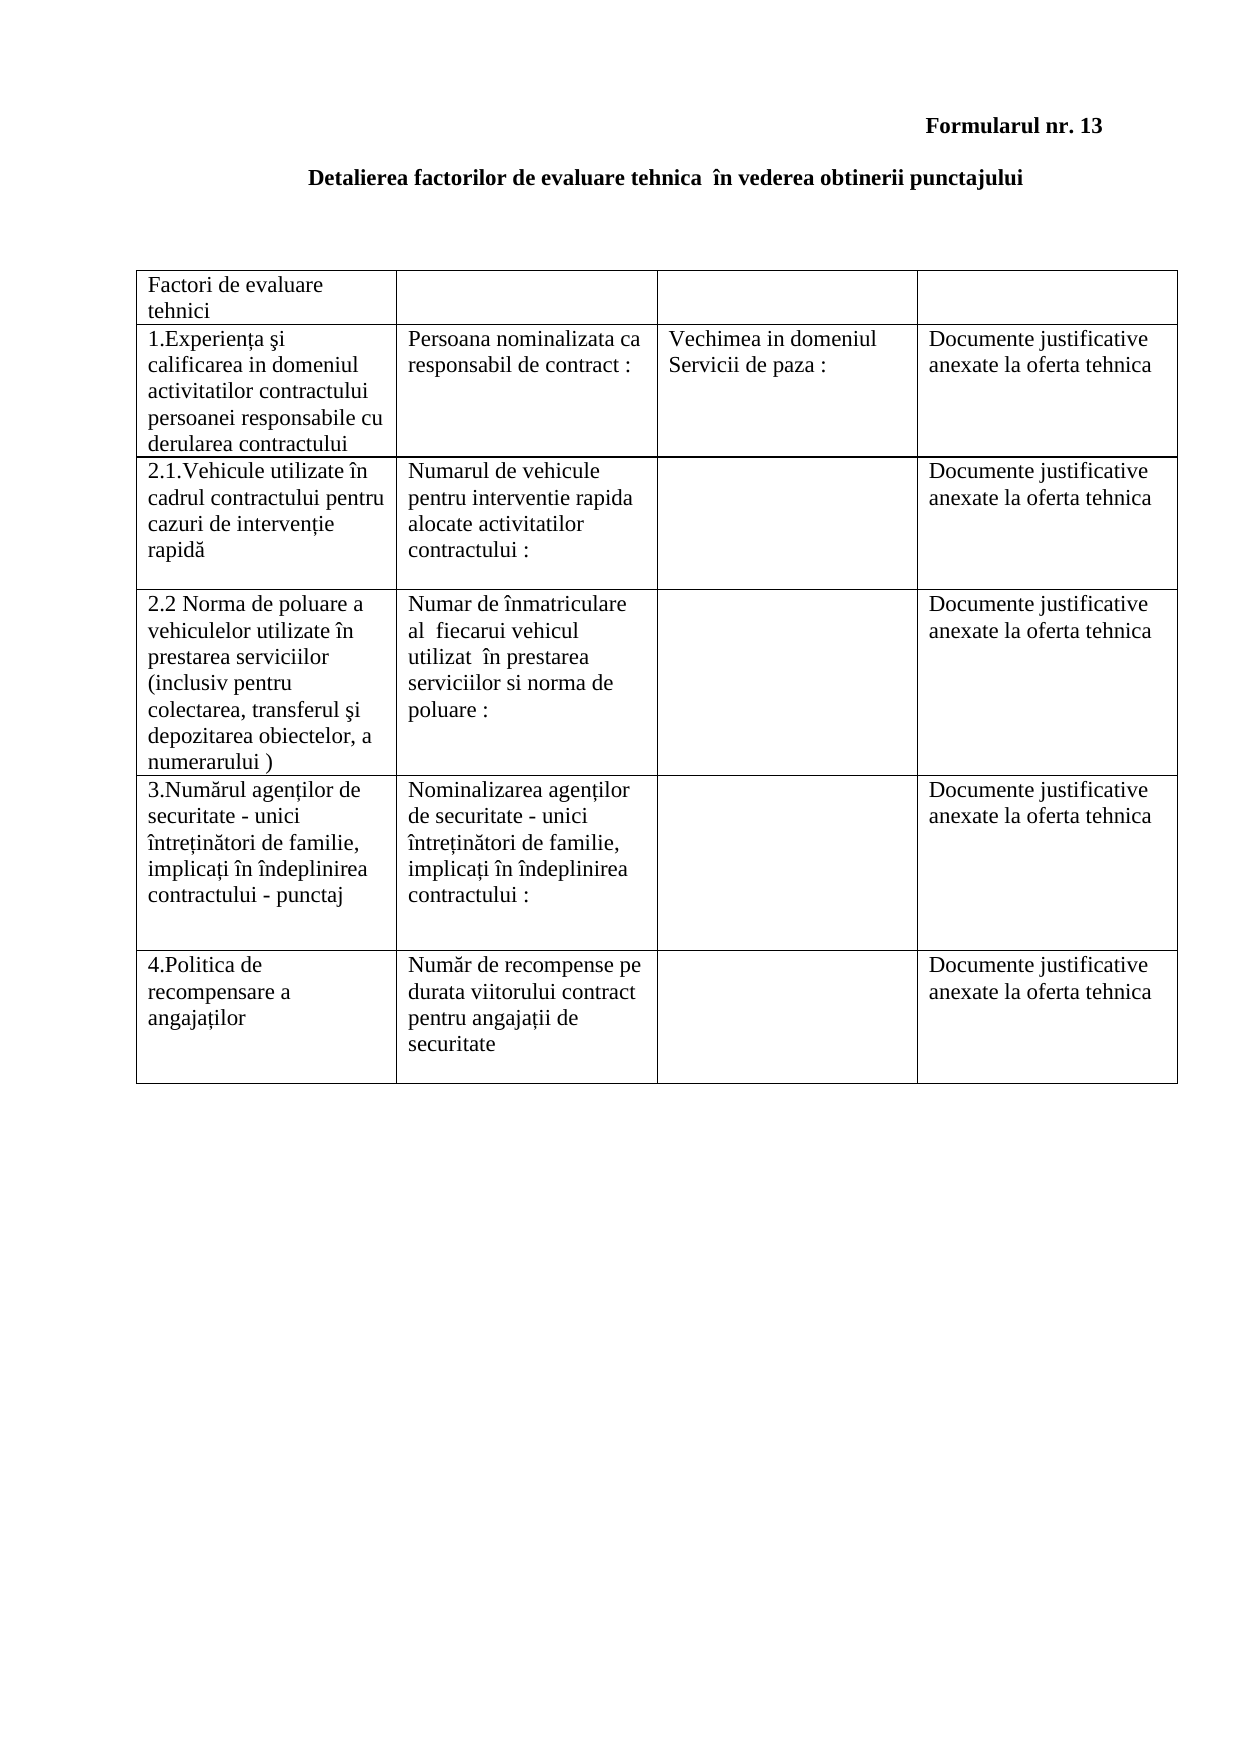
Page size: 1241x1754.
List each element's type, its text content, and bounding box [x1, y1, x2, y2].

table_cell [658, 951, 917, 1083]
table_header [658, 271, 917, 324]
table_cell 2.1.Vehicule utilizate în cadrul contractului pentru cazuri de intervenție rapidă [137, 458, 396, 589]
table_cell [658, 458, 917, 589]
table_cell 2.2 Norma de poluare a vehiculelor utilizate în prestarea serviciilor (inclusiv pentru colectarea, transferul şi depozitarea obiectelor, a numerarului ) [137, 590, 396, 775]
table_cell [658, 590, 917, 775]
table_cell Documente justificative anexate la oferta tehnica [918, 590, 1177, 775]
table_cell Documente justificative anexate la oferta tehnica [918, 325, 1177, 456]
table_cell Nominalizarea agenților de securitate - unici întreținători de familie, implicați în îndeplinirea contractului : [397, 776, 657, 950]
table_cell 4.Politica de recompensare a angajaților [137, 951, 396, 1083]
table_cell [658, 776, 917, 950]
table_cell 3.Numărul agenților de securitate - unici întreținători de familie, implicați în îndeplinirea contractului - punctaj [137, 776, 396, 950]
table_header Factori de evaluare tehnici [137, 271, 396, 324]
text Detalierea factorilor de evaluare tehnica în vederea obtinerii punctajului [148, 164, 1167, 191]
text Formularul nr. 13 [148, 112, 1167, 138]
table_cell Documente justificative anexate la oferta tehnica [918, 776, 1177, 950]
table_cell Numarul de vehicule pentru interventie rapida alocate activitatilor contractului : [397, 458, 657, 589]
table_cell Număr de recompense pe durata viitorului contract pentru angajații de securitate [397, 951, 657, 1083]
table_header [397, 271, 657, 324]
table_cell Vechimea in domeniul Servicii de paza : [658, 325, 917, 456]
table_cell 1.Experiența şi calificarea in domeniul activitatilor contractului persoanei responsabile cu derularea contractului [137, 325, 396, 456]
table_cell Documente justificative anexate la oferta tehnica [918, 458, 1177, 589]
table_header [918, 271, 1177, 324]
table_cell Numar de înmatriculare al fiecarui vehicul utilizat în prestarea serviciilor si norma de poluare : [397, 590, 657, 775]
table_cell Documente justificative anexate la oferta tehnica [918, 951, 1177, 1083]
table_cell Persoana nominalizata ca responsabil de contract : [397, 325, 657, 456]
